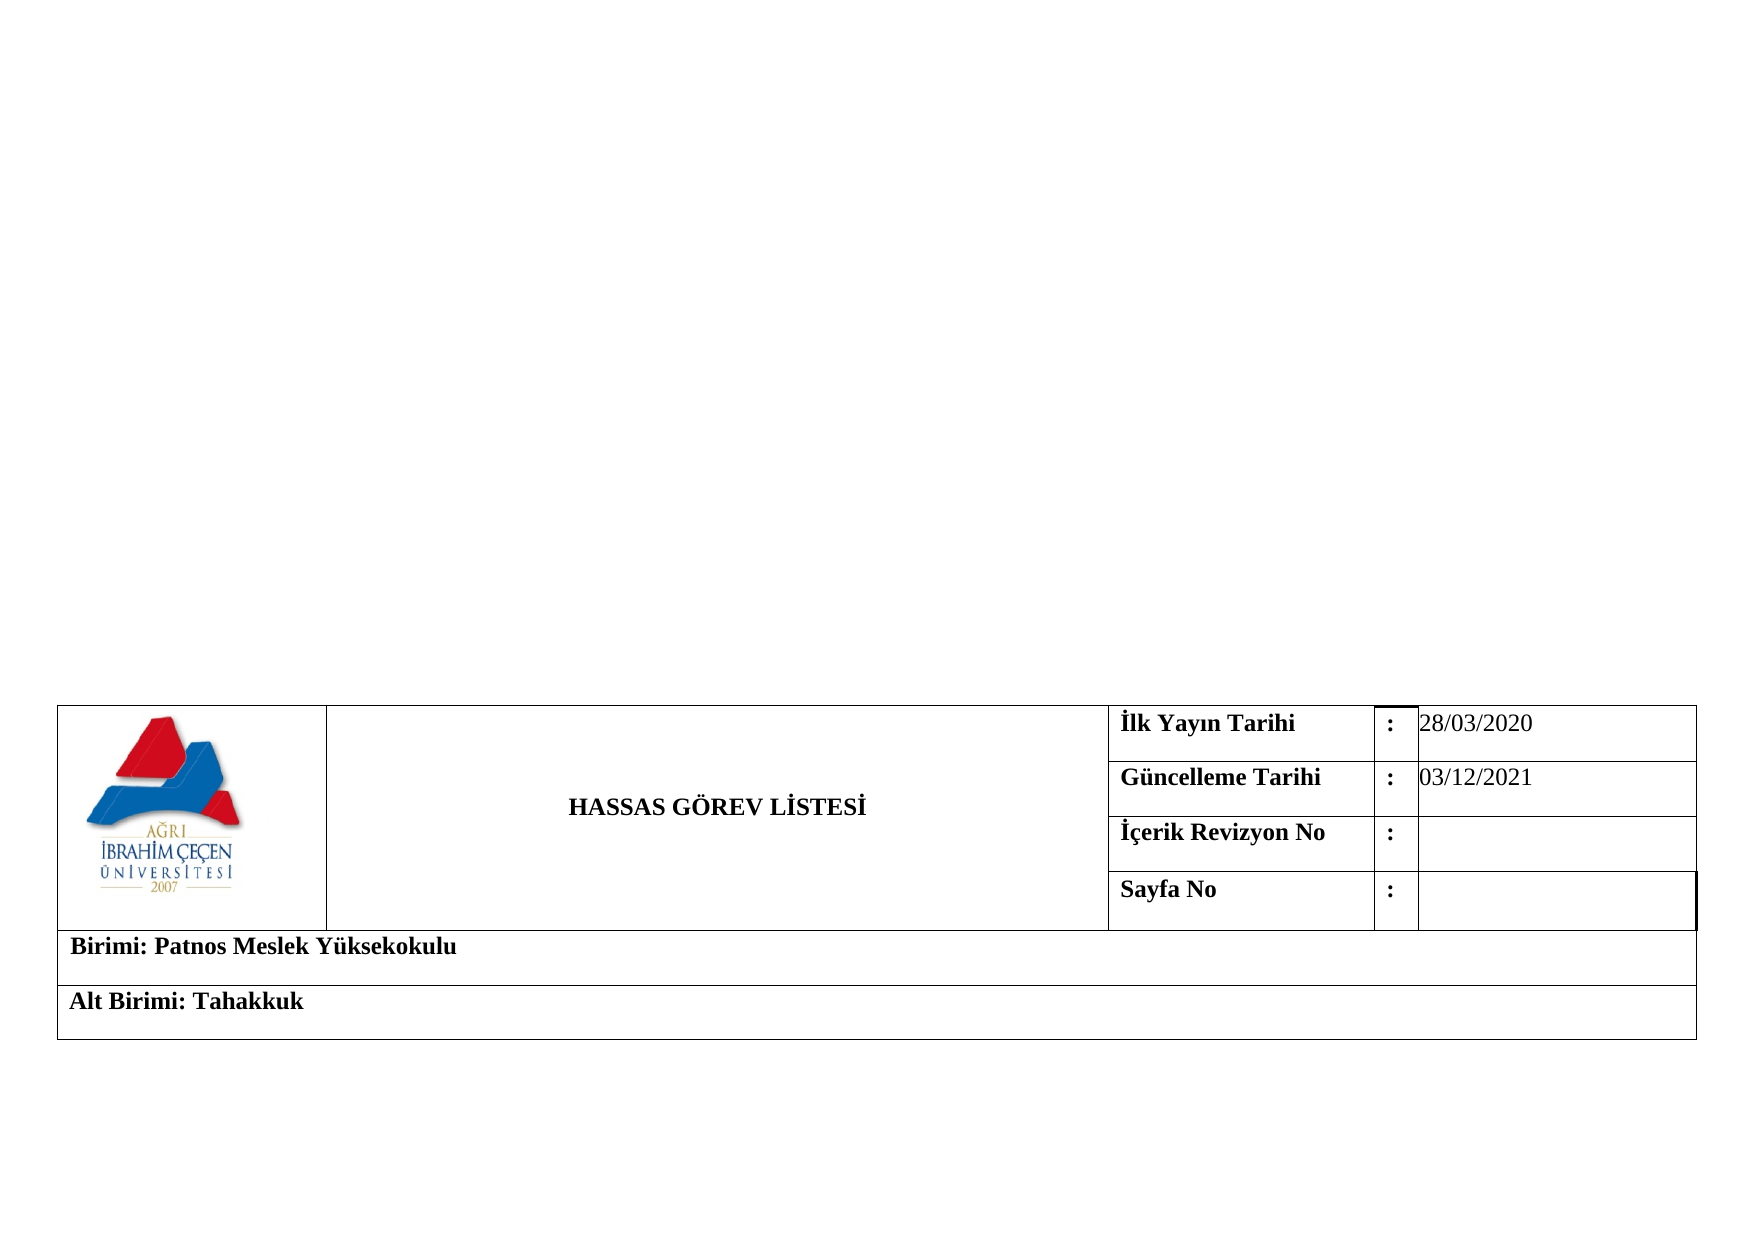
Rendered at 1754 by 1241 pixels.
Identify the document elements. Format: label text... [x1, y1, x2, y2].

table_header HASSAS GÖREV LİSTESİ [327, 706, 1108, 930]
table_cell [1419, 817, 1696, 871]
table_cell Birimi: Patnos Meslek Yüksekokulu [58, 931, 1696, 985]
picture [81, 707, 279, 906]
table_cell [1419, 872, 1695, 930]
table_cell : [1375, 817, 1418, 871]
table_cell Sayfa No [1109, 872, 1374, 930]
table_cell 03/12/2021 [1419, 762, 1696, 816]
table_cell : [1375, 872, 1418, 930]
table_cell Güncelleme Tarihi [1109, 762, 1374, 816]
table_cell İçerik Revizyon No [1109, 817, 1374, 871]
table_header İlk Yayın Tarihi [1109, 706, 1374, 761]
table_header [58, 706, 326, 930]
table_cell Alt Birimi: Tahakkuk [58, 986, 1696, 1039]
table_cell : [1375, 762, 1418, 816]
table_header 28/03/2020 [1419, 706, 1696, 761]
table_header : [1375, 708, 1418, 761]
